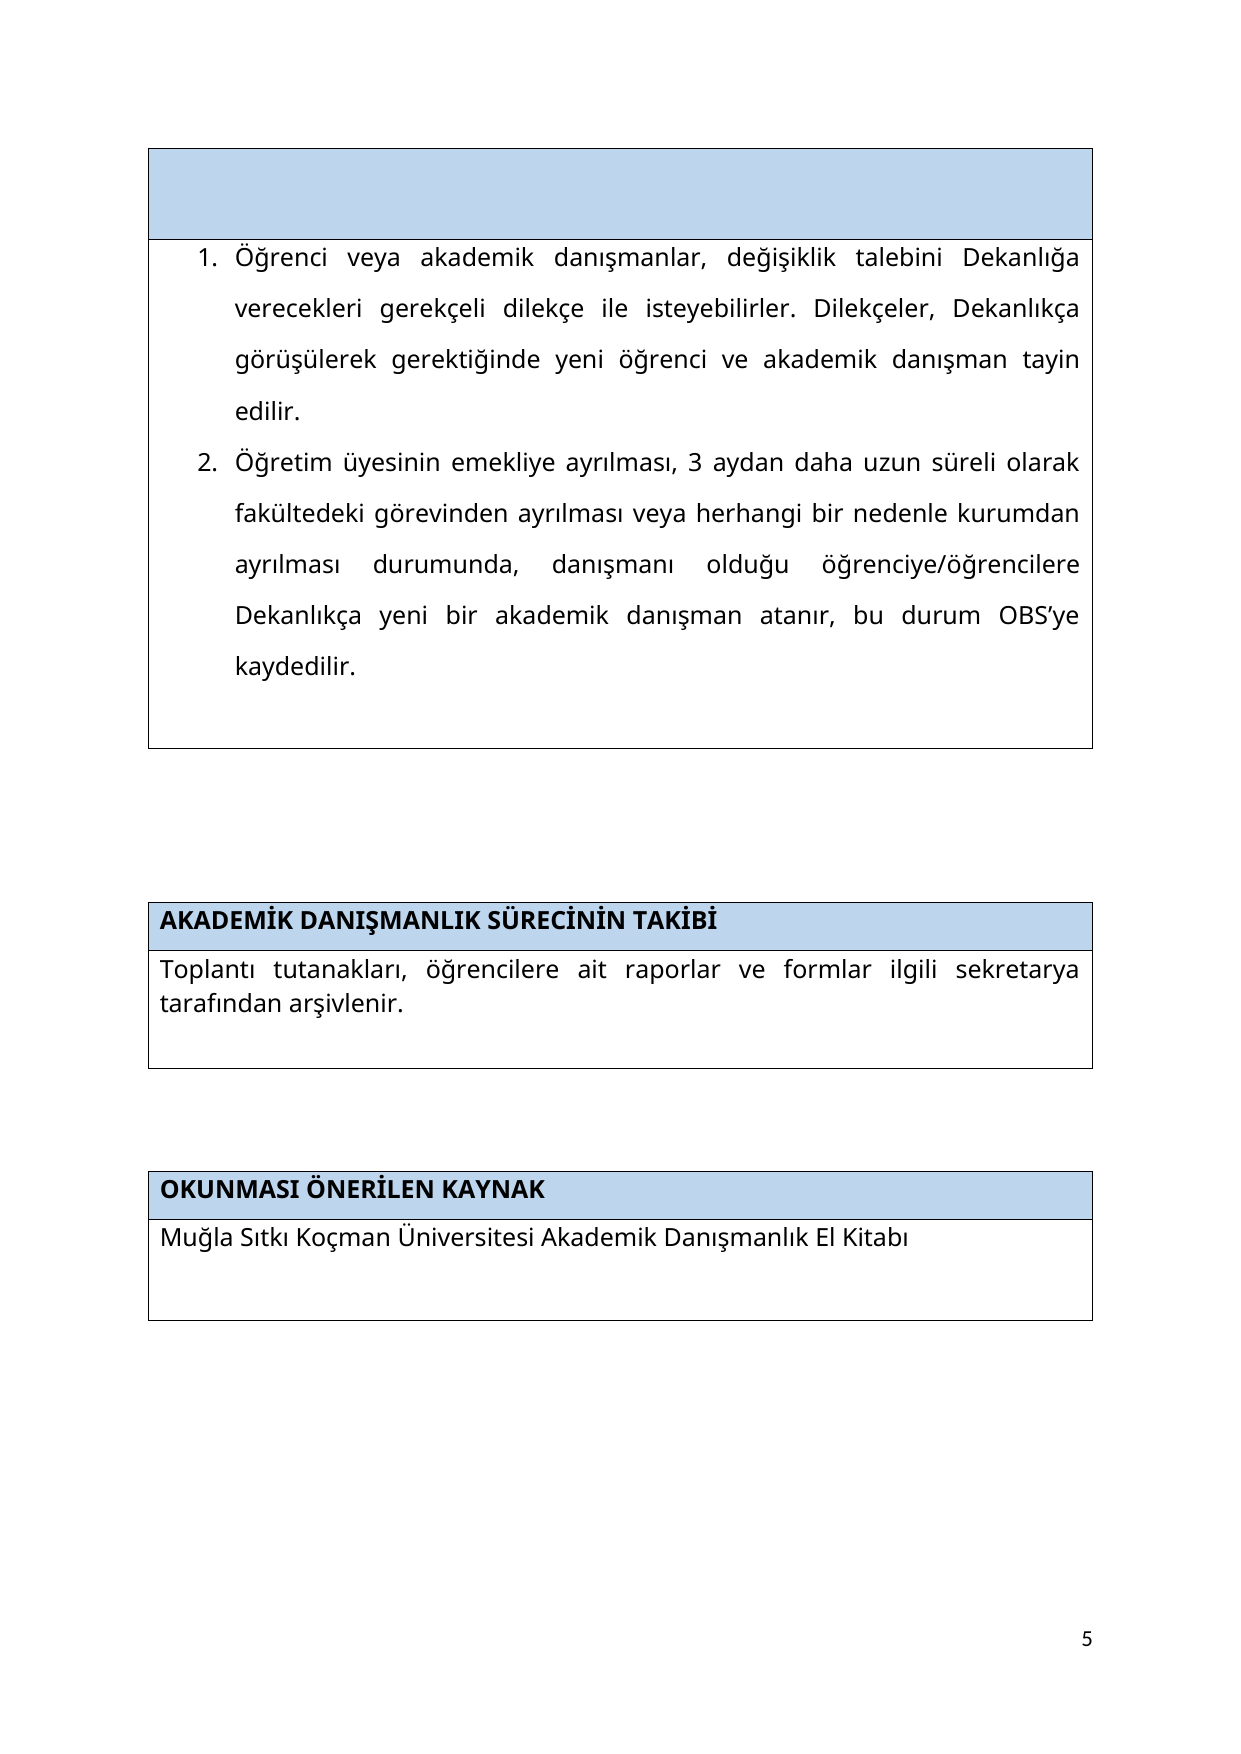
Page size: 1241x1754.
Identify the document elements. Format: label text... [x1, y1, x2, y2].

table_cell Öğrenci veya akademik danışmanlar, değişiklik talebini Dekanlığa verecekleri gerekçeli dilekçe ile isteyebilirler. Dilekçeler, Dekanlıkça görüşülerek gerektiğinde yeni öğrenci ve akademik danışman tayin edilir. Öğretim üyesinin emekliye ayrılması, 3 aydan daha uzun süreli olarak fakültedeki görevinden ayrılması veya herhangi bir nedenle kurumdan ayrılması durumunda, danışmanı olduğu öğrenciye/öğrencilere Dekanlıkça yeni bir akademik danışman atanır, bu durum OBS’ye kaydedilir. [149, 240, 1092, 748]
table_cell Toplantı tutanakları, öğrencilere ait raporlar ve formlar ilgili sekretarya tarafından arşivlenir. [149, 951, 1092, 1068]
table_header AKADEMİK DANIŞMANLIK SÜRECİNİN TAKİBİ [149, 903, 1092, 950]
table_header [149, 149, 1092, 239]
table_cell Muğla Sıtkı Koçman Üniversitesi Akademik Danışmanlık El Kitabı [149, 1220, 1092, 1319]
table_header OKUNMASI ÖNERİLEN KAYNAK [149, 1172, 1092, 1219]
